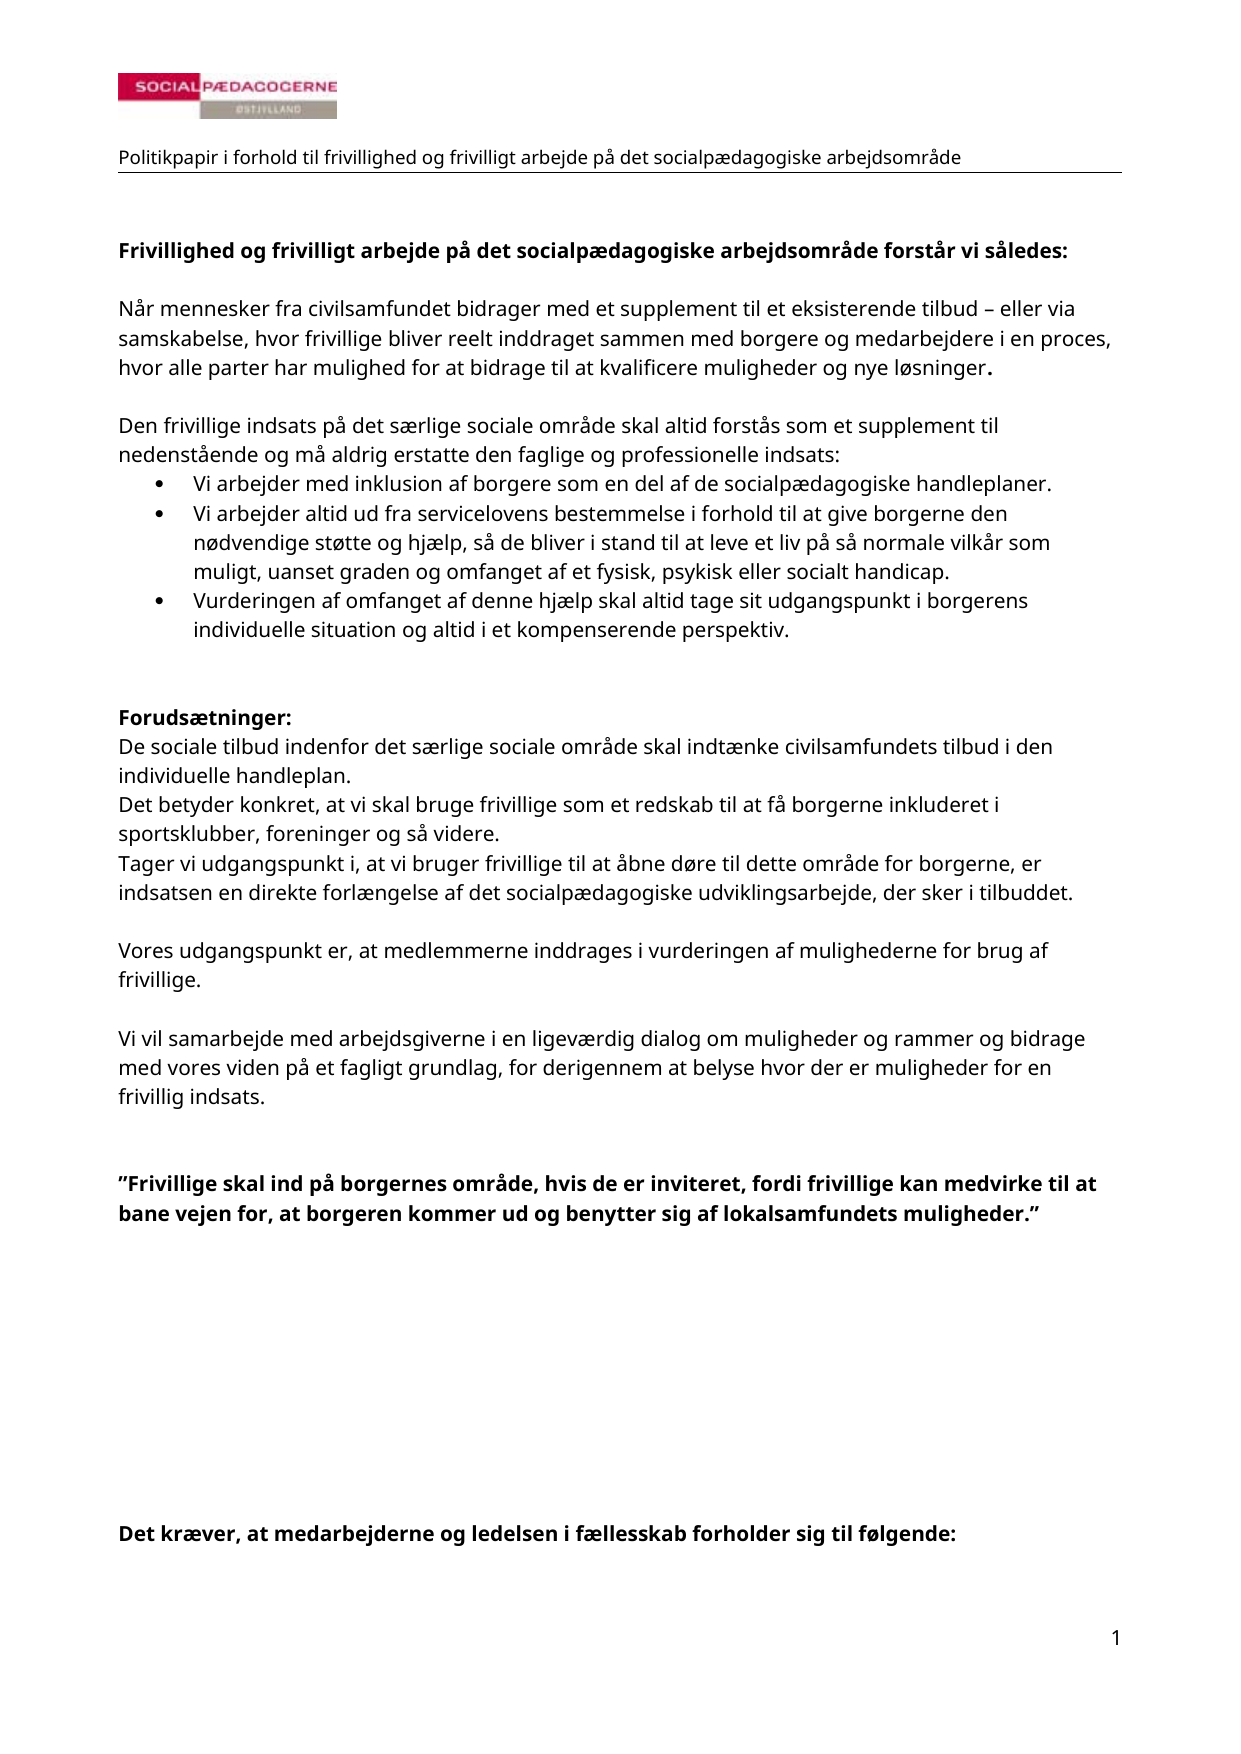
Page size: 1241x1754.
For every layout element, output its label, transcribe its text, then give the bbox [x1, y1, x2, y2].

text Vores udgangspunkt er, at medlemmerne inddrages i vurderingen af mulighederne for brug af frivillige. [118, 936, 1122, 994]
text Det kræver, at medarbejderne og ledelsen i fællesskab forholder sig til følgende: [118, 1519, 1122, 1548]
list Vi arbejder med inklusion af borgere som en del af de socialpædagogiske handleplaner. [156, 469, 1122, 498]
text Frivillighed og frivilligt arbejde på det socialpædagogiske arbejdsområde forstår vi således: [118, 236, 1122, 265]
text Det betyder konkret, at vi skal bruge frivillige som et redskab til at få borgerne inkluderet i sportsklubber, foreninger og så videre. [118, 790, 1122, 848]
picture [118, 73, 337, 119]
text Den frivillige indsats på det særlige sociale område skal altid forstås som et supplement til nedenstående og må aldrig erstatte den faglige og professionelle indsats: [118, 411, 1122, 469]
text Tager vi udgangspunkt i, at vi bruger frivillige til at åbne døre til dette område for borgerne, er indsatsen en direkte forlængelse af det socialpædagogiske udviklingsarbejde, der sker i tilbuddet. [118, 848, 1122, 906]
text Forudsætninger: [118, 702, 1122, 731]
list Vi arbejder altid ud fra servicelovens bestemmelse i forhold til at give borgerne den nødvendige støtte og hjælp, så de bliver i stand til at leve et liv på så normale vilkår som muligt, uanset graden og omfanget af et fysisk, psykisk eller socialt handicap. [156, 498, 1122, 586]
list Vurderingen af omfanget af denne hjælp skal altid tage sit udgangspunkt i borgerens individuelle situation og altid i et kompenserende perspektiv. [156, 586, 1122, 644]
text ”Frivillige skal ind på borgernes område, hvis de er inviteret, fordi frivillige kan medvirke til at bane vejen for, at borgeren kommer ud og benytter sig af lokalsamfundets muligheder.” [118, 1169, 1122, 1227]
text Når mennesker fra civilsamfundet bidrager med et supplement til et eksisterende tilbud – eller via samskabelse, hvor frivillige bliver reelt inddraget sammen med borgere og medarbejdere i en proces, hvor alle parter har mulighed for at bidrage til at kvalificere muligheder og nye løsninger. [118, 294, 1122, 381]
text Vi vil samarbejde med arbejdsgiverne i en ligeværdig dialog om muligheder og rammer og bidrage med vores viden på et fagligt grundlag, for derigennem at belyse hvor der er muligheder for en frivillig indsats. [118, 1023, 1122, 1111]
text De sociale tilbud indenfor det særlige sociale område skal indtænke civilsamfundets tilbud i den individuelle handleplan. [118, 731, 1122, 790]
